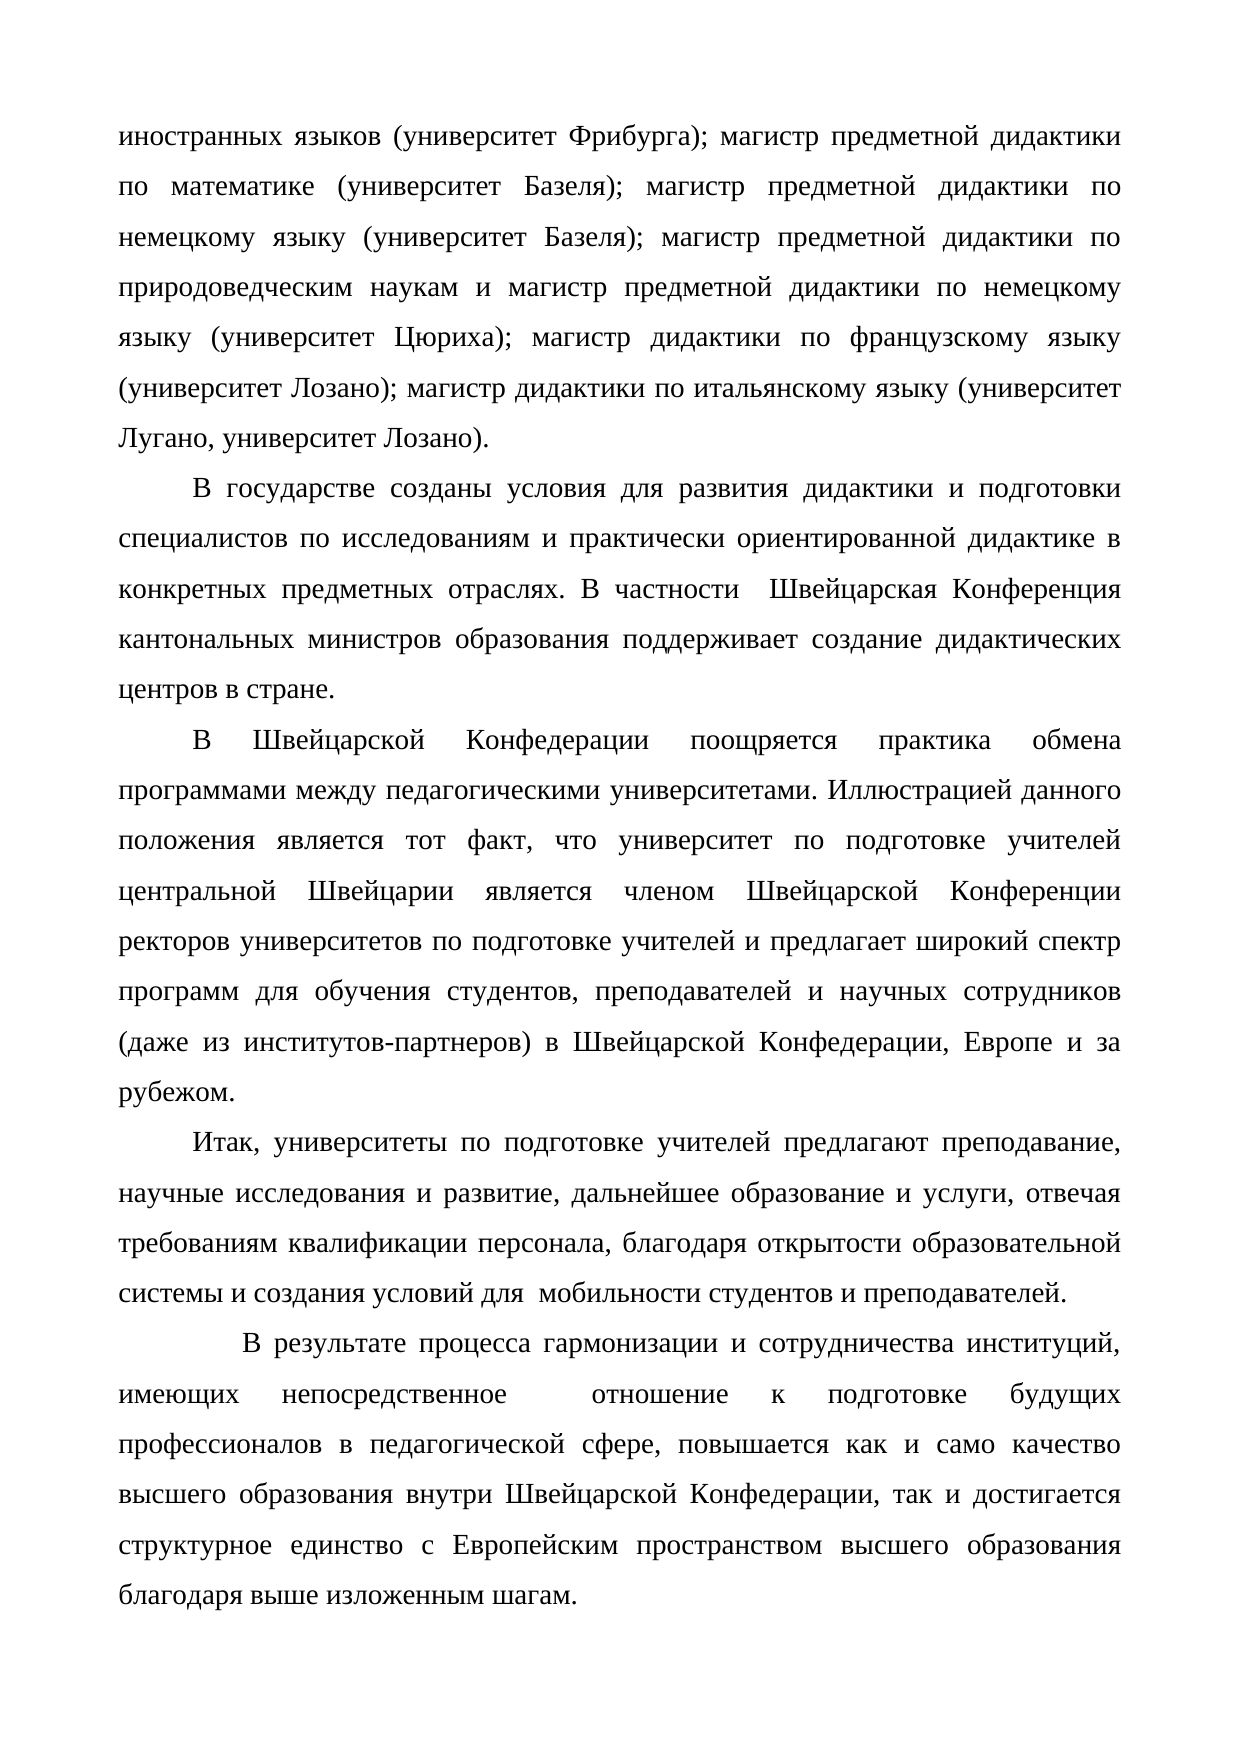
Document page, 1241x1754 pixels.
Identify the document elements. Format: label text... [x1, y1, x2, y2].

text В результате процесса гармонизации и сотрудничества институций, имеющих непосредственное отношение к подготовке будущих профессионалов в педагогической сфере, повышается как и само качество высшего образования внутри Швейцарской Конфедерации, так и достигается структурное единство с Европейским пространством высшего образования благодаря выше изложенным шагам. [118, 1326, 1122, 1611]
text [118, 118, 1122, 453]
text В государстве созданы условия для развития дидактики и подготовки специалистов по исследованиям и практически ориентированной дидактике в конкретных предметных отраслях. В частности Швейцарская Конференция кантональных министров образования поддерживает создание дидактических центров в стране. [118, 470, 1122, 705]
text Итак, университеты по подготовке учителей предлагают преподавание, научные исследования и развитие, дальнейшее образование и услуги, отвечая требованиям квалификации персонала, благодаря открытости образовательной системы и создания условий для мобильности студентов и преподавателей. [118, 1124, 1122, 1309]
text В Швейцарской Конфедерации поощряется практика обмена программами между педагогическими университетами. Иллюстрацией данного положения является тот факт, что университет по подготовке учителей центральной Швейцарии является членом Швейцарской Конференции ректоров университетов по подготовке учителей и предлагает широкий спектр программ для обучения студентов, преподавателей и научных сотрудников (даже из институтов-партнеров) в Швейцарской Конфедерации, Европе и за рубежом. [118, 722, 1122, 1108]
